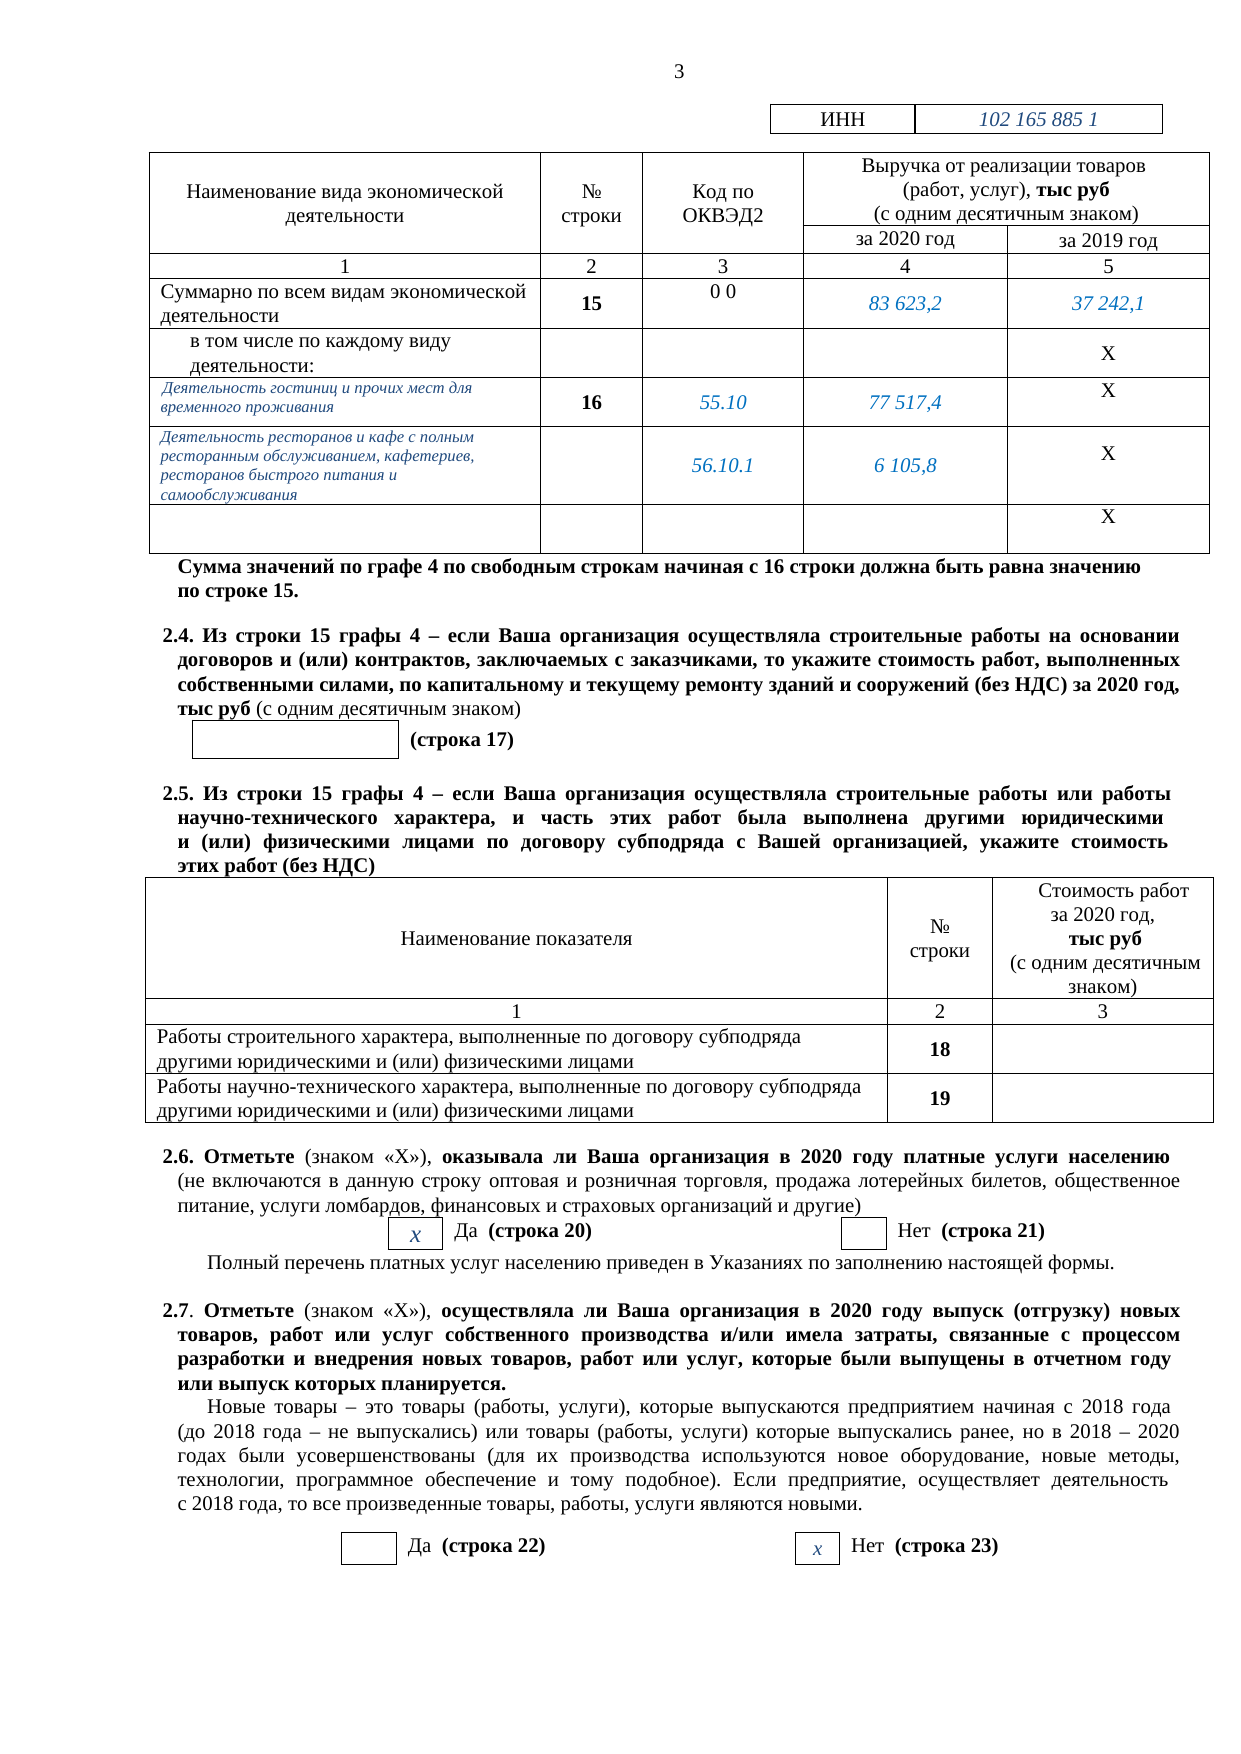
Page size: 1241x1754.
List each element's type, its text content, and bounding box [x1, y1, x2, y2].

table_cell [541, 427, 642, 503]
table_cell 2 [888, 999, 992, 1023]
table_cell [993, 1074, 1213, 1122]
text 2.7. Отметьте (знаком «Х»), осуществляла ли Ваша организация в 2020 году выпуск (отгрузку) новых товаров, работ или услуг собственного производства и/или имела затраты, связанные с процессом разработки и внедрения новых товаров, работ или услуг, которые были выпущены в отчетном году или выпуск которых планируется. [162, 1298, 1181, 1394]
table_header (строка 17) [399, 720, 827, 758]
table_header 102 165 885 1 [916, 105, 1162, 132]
table_cell Деятельность ресторанов и кафе с полным ресторанным обслуживанием, кафетериев, ресторанов быстрого питания и самообслуживания [150, 427, 540, 503]
table_header Нет (строка 21) [887, 1217, 1063, 1249]
table_cell [541, 505, 642, 553]
table_cell 5 [1008, 254, 1209, 278]
table_cell 55.10 [643, 378, 803, 426]
table_cell Х [1008, 427, 1209, 503]
table_cell за 2020 год [804, 226, 1007, 253]
table_cell Х [1008, 505, 1209, 553]
table_cell Х [1008, 329, 1209, 377]
table_cell в том числе по каждому виду деятельности: [150, 329, 540, 377]
table_header Да (строка 20) [443, 1217, 841, 1249]
table_header Стоимость работ за 2020 год, тыс руб (с одним десятичным знаком) [993, 878, 1213, 998]
table_cell [993, 1025, 1213, 1073]
table_cell [541, 329, 642, 377]
table_cell Работы научно-технического характера, выполненные по договору субподряда другими юридическими и (или) физическими лицами [146, 1074, 887, 1122]
table_cell 1 [146, 999, 887, 1023]
table_cell Х [1008, 378, 1209, 426]
table_cell Деятельность гостиниц и прочих мест для временного проживания [150, 378, 540, 426]
table_cell 2 [541, 254, 642, 278]
table_header Наименование вида экономической деятельности [150, 153, 540, 253]
table_cell 3 [643, 254, 803, 278]
table_cell Работы строительного характера, выполненные по договору субподряда другими юридическими и (или) физическими лицами [146, 1025, 887, 1073]
table_header Наименование показателя [146, 878, 887, 998]
table_header х [796, 1533, 839, 1564]
table_cell 4 [804, 254, 1007, 278]
table_cell 15 [541, 279, 642, 327]
table_cell 83 623,2 [804, 279, 1007, 327]
text 2.6. Отметьте (знаком «Х»), оказывала ли Ваша организация в 2020 году платные услуги населению (не включаются в данную строку оптовая и розничная торговля, продажа лотерейных билетов, общественное питание, услуги ломбардов, финансовых и страховых организаций и другие) [162, 1144, 1181, 1217]
table_cell за 2019 год [1008, 226, 1209, 253]
text Новые товары – это товары (работы, услуги), которые выпускаются предприятием начиная с 2018 года (до 2018 года – не выпускались) или товары (работы, услуги) которые выпускались ранее, но в 2018 – 2020 годах были усовершенствованы (для их производства используются новое оборудование, новые методы, технологии, программное обеспечение и тому подобное). Если предприятие, осуществляет деятельность с 2018 года, то все произведенные товары, работы, услуги являются новыми. [162, 1394, 1181, 1515]
table_header Код по ОКВЭД2 [643, 153, 803, 253]
table_header № строки [888, 878, 992, 998]
text 2.5. Из строки 15 графы 4 – если Ваша организация осуществляла строительные работы или работы научно-технического характера, и часть этих работ была выполнена другими юридическими и (или) физическими лицами по договору субподряда с Вашей организацией, укажите стоимость этих работ (без НДС) [162, 781, 1181, 877]
table_header Выручка от реализации товаров (работ, услуг), тыс руб (с одним десятичным знаком) [804, 153, 1209, 225]
table_cell Суммарно по всем видам экономической деятельности [150, 279, 540, 327]
table_cell [643, 329, 803, 377]
table_header Да (строка 22) [397, 1532, 795, 1564]
table_header [193, 721, 398, 758]
table_cell 19 [888, 1074, 992, 1122]
table_cell [150, 505, 540, 553]
table_header [842, 1218, 886, 1249]
table_cell 18 [888, 1025, 992, 1073]
table_cell 37 242,1 [1008, 279, 1209, 327]
table_header [342, 1533, 396, 1564]
text 2.4. Из строки 15 графы 4 – если Ваша организация осуществляла строительные работы на основании договоров и (или) контрактов, заключаемых с заказчиками, то укажите стоимость работ, выполненных собственными силами, по капитальному и текущему ремонту зданий и сооружений (без НДС) за 2020 год, тыс руб (с одним десятичным знаком) [162, 623, 1181, 719]
table_cell 3 [993, 999, 1213, 1023]
table_cell 0 0 [643, 279, 803, 327]
table_header Нет (строка 23) [840, 1532, 1017, 1564]
table_cell 16 [541, 378, 642, 426]
table_cell 77 517,4 [804, 378, 1007, 426]
table_cell 1 [150, 254, 540, 278]
table_cell [804, 329, 1007, 377]
text Сумма значений по графе 4 по свободным строкам начиная с 16 строки должна быть равна значению по строке 15. [177, 554, 1181, 602]
table_cell 56.10.1 [643, 427, 803, 503]
table_cell [643, 505, 803, 553]
table_cell [804, 505, 1007, 553]
table_header ИНН [771, 105, 914, 132]
table_header № строки [541, 153, 642, 253]
table_header х [389, 1218, 442, 1249]
text Полный перечень платных услуг населению приведен в Указаниях по заполнению настоящей формы. [177, 1250, 1181, 1274]
table_cell 6 105,8 [804, 427, 1007, 503]
